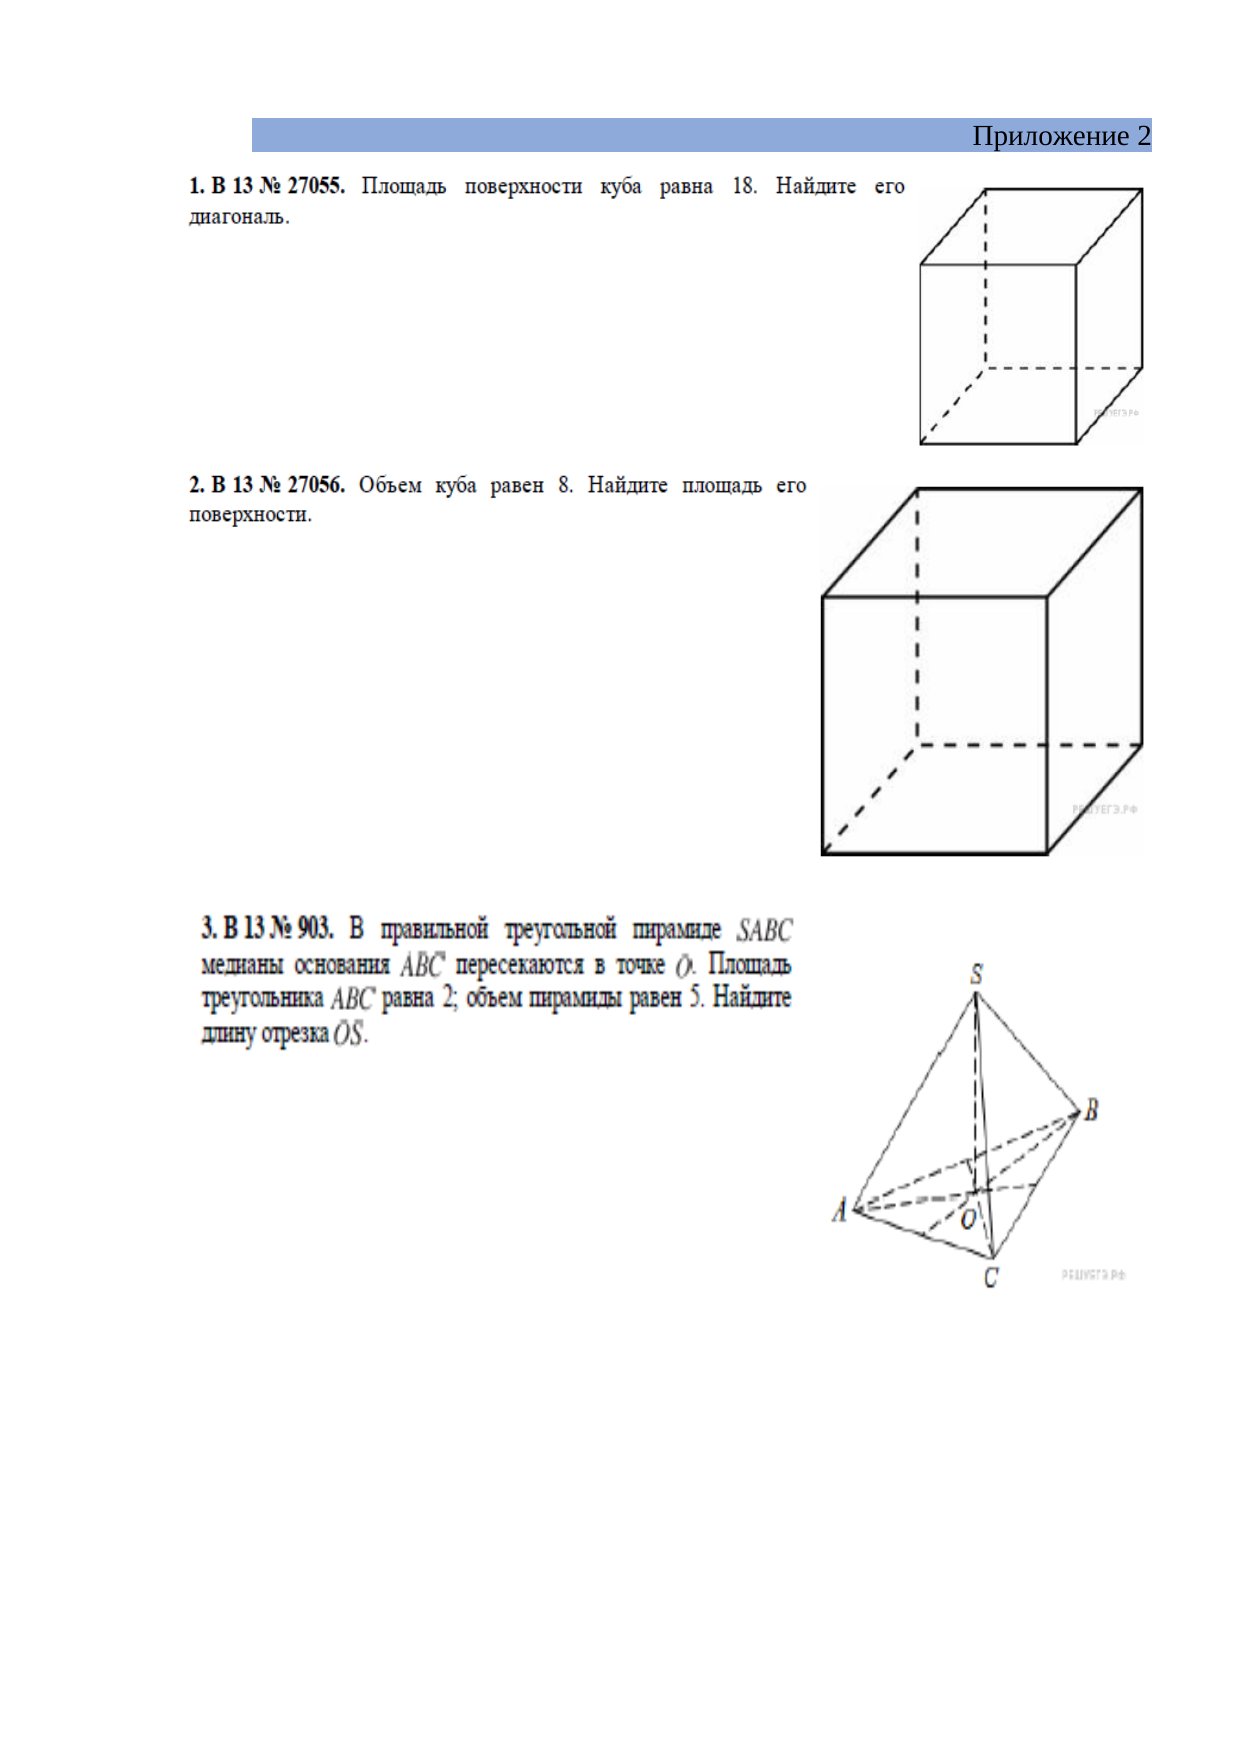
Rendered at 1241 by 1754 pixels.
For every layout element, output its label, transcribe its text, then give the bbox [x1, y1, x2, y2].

list Приложение 2 [252, 118, 1152, 152]
